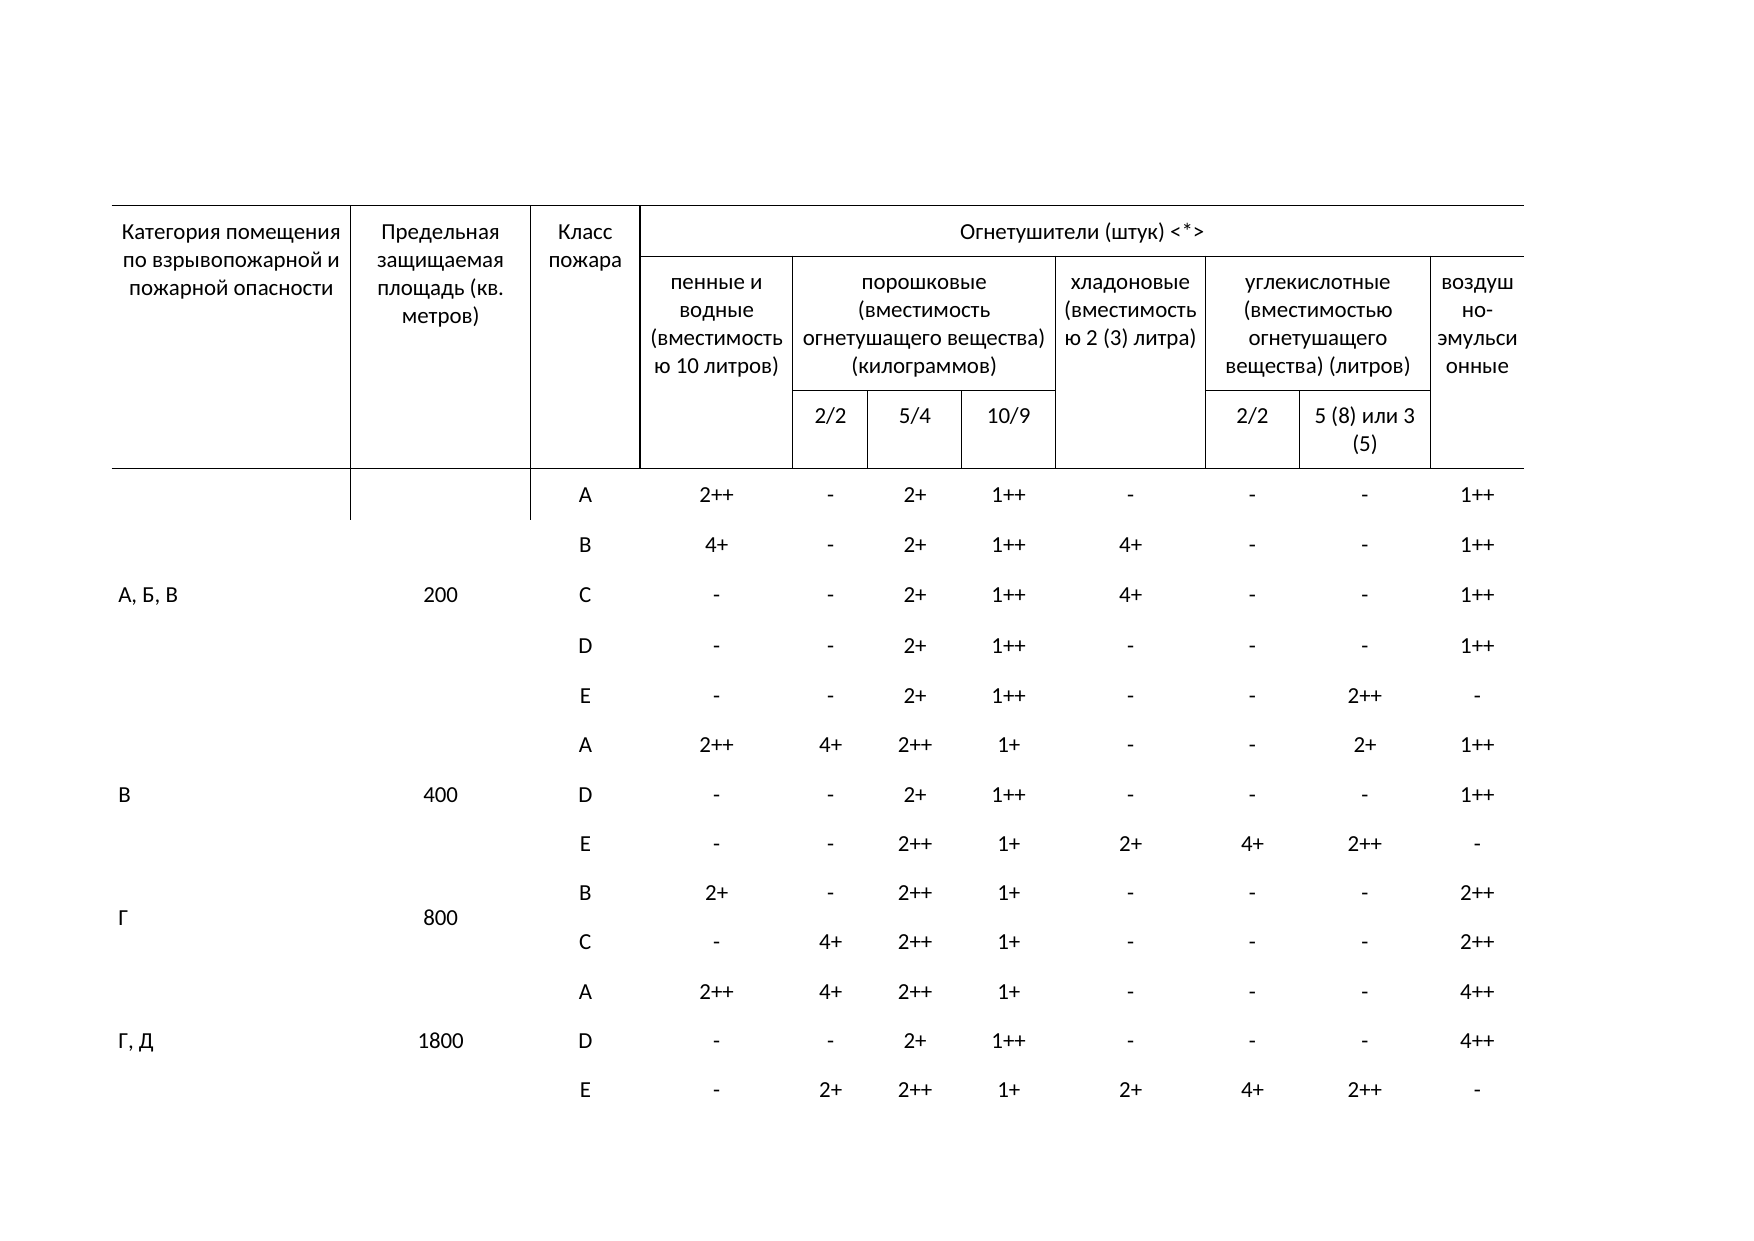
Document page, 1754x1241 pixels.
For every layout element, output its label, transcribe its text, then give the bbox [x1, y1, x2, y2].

table_cell 1++ [1430, 619, 1524, 669]
table_cell воздушно-эмульсионные [1431, 257, 1524, 468]
table_cell - [1205, 670, 1299, 720]
table_cell - [640, 818, 793, 868]
table_cell D [530, 619, 640, 669]
table_cell 1++ [962, 670, 1055, 720]
table_cell Г [112, 868, 351, 966]
table_cell 2+ [868, 619, 962, 669]
table_cell 1++ [962, 1015, 1055, 1065]
table_cell - [1205, 1015, 1299, 1065]
table_cell 400 [351, 720, 530, 868]
table_cell - [1299, 868, 1430, 917]
table_cell - [1299, 569, 1430, 619]
table_header Предельная защищаемая площадь (кв. метров) [351, 206, 530, 468]
table_cell D [530, 769, 640, 818]
table_header Категория помещения по взрывопожарной и пожарной опасности [112, 206, 350, 468]
table_cell 1++ [1430, 469, 1524, 518]
table_cell E [530, 670, 640, 720]
table_cell - [1055, 670, 1205, 720]
table_cell 2++ [868, 1065, 962, 1114]
table_cell - [793, 469, 868, 518]
table_cell - [1299, 1015, 1430, 1065]
table_cell - [1299, 619, 1430, 669]
table_cell 2+ [868, 569, 962, 619]
table_cell - [793, 818, 868, 868]
table_cell 4+ [793, 720, 868, 769]
table_cell - [1055, 917, 1205, 966]
table_cell - [793, 868, 868, 917]
table_cell - [1205, 917, 1299, 966]
table_cell 1++ [1430, 769, 1524, 818]
table_cell B [530, 868, 640, 917]
table_cell 4+ [793, 917, 868, 966]
table_cell - [1205, 966, 1299, 1015]
table_cell 2++ [1430, 917, 1524, 966]
table_cell A [531, 469, 640, 518]
table_cell углекислотные (вместимостью огнетушащего вещества) (литров) [1206, 257, 1430, 390]
table_cell - [1299, 769, 1430, 818]
table_cell 1+ [962, 818, 1055, 868]
table_cell 1++ [962, 519, 1055, 569]
table_cell - [1430, 818, 1524, 868]
table_cell C [530, 569, 640, 619]
table_cell 1+ [962, 1065, 1055, 1114]
table_cell - [640, 619, 793, 669]
table_cell A [530, 720, 640, 769]
table_cell 2+ [868, 769, 962, 818]
table_cell - [640, 917, 793, 966]
table_cell 2+ [640, 868, 793, 917]
table_cell - [1205, 720, 1299, 769]
table_cell 1+ [962, 720, 1055, 769]
table_cell 2+ [868, 519, 962, 569]
table_cell 2++ [868, 868, 962, 917]
table_cell - [1299, 966, 1430, 1015]
table_cell D [530, 1015, 640, 1065]
table_cell - [1299, 469, 1430, 518]
table_cell 2+ [1055, 1065, 1205, 1114]
table_cell - [1430, 670, 1524, 720]
table_cell 1++ [1430, 519, 1524, 569]
table_cell 2++ [868, 818, 962, 868]
table_cell - [1205, 619, 1299, 669]
table_cell - [1055, 868, 1205, 917]
table_cell 2++ [868, 966, 962, 1015]
table_cell 1++ [1430, 569, 1524, 619]
table_cell 2++ [1430, 868, 1524, 917]
table_cell хладоновые (вместимостью 2 (3) литра) [1056, 257, 1205, 468]
table_cell 5 (8) или 3 (5) [1300, 391, 1430, 468]
table_cell 2+ [793, 1065, 868, 1114]
table_cell - [640, 1015, 793, 1065]
table_cell - [1055, 966, 1205, 1015]
table_cell 4++ [1430, 1015, 1524, 1065]
table_cell - [793, 569, 868, 619]
table_cell порошковые (вместимость огнетушащего вещества) (килограммов) [793, 257, 1055, 390]
table_cell - [1205, 519, 1299, 569]
table_cell 4+ [1205, 1065, 1299, 1114]
table_cell 10/9 [962, 391, 1055, 468]
table_cell 2+ [1299, 720, 1430, 769]
table_cell - [640, 670, 793, 720]
table_cell 2++ [1299, 1065, 1430, 1114]
table_cell 2/2 [1206, 391, 1299, 468]
table_cell 4+ [793, 966, 868, 1015]
table_cell 2+ [1055, 818, 1205, 868]
table_cell 200 [351, 469, 530, 720]
table_cell - [1055, 720, 1205, 769]
table_cell 2++ [1299, 670, 1430, 720]
table_cell 2++ [868, 917, 962, 966]
table_cell 1+ [962, 917, 1055, 966]
table_cell 1800 [351, 966, 530, 1114]
table_cell 1++ [962, 769, 1055, 818]
table_cell C [530, 917, 640, 966]
table_cell 1++ [962, 569, 1055, 619]
table_cell 1++ [962, 469, 1055, 518]
table_cell 2++ [1299, 818, 1430, 868]
table_cell - [793, 670, 868, 720]
table_cell 5/4 [868, 391, 961, 468]
table_cell - [640, 569, 793, 619]
table_cell - [1430, 1065, 1524, 1114]
table_cell 4+ [1205, 818, 1299, 868]
table_cell 2+ [868, 1015, 962, 1065]
table_cell - [1055, 469, 1205, 518]
table_cell - [793, 619, 868, 669]
table_cell 2+ [868, 670, 962, 720]
table_cell A [530, 966, 640, 1015]
table_cell 800 [351, 868, 530, 966]
table_cell - [1055, 769, 1205, 818]
table_cell - [793, 519, 868, 569]
table_cell - [1205, 868, 1299, 917]
table_cell - [640, 769, 793, 818]
table_cell 4+ [640, 519, 793, 569]
table_cell 4+ [1055, 569, 1205, 619]
table_cell - [1205, 469, 1299, 518]
table_cell 2++ [640, 966, 793, 1015]
table_cell Г, Д [112, 966, 351, 1114]
table_header Огнетушители (штук) <*> [641, 206, 1524, 256]
table_cell - [1055, 619, 1205, 669]
table_cell 1+ [962, 966, 1055, 1015]
table_cell - [1205, 569, 1299, 619]
table_cell E [530, 818, 640, 868]
table_cell - [1055, 1015, 1205, 1065]
table_cell - [1299, 519, 1430, 569]
table_cell В [112, 720, 351, 868]
table_cell - [640, 1065, 793, 1114]
table_cell 2/2 [793, 391, 867, 468]
table_cell 1+ [962, 868, 1055, 917]
table_cell 2++ [868, 720, 962, 769]
table_cell B [530, 519, 640, 569]
table_cell 2+ [868, 469, 962, 518]
table_cell 1++ [1430, 720, 1524, 769]
table_cell 2++ [640, 469, 793, 518]
table_cell А, Б, В [112, 469, 351, 720]
table_cell - [793, 769, 868, 818]
table_cell 4+ [1055, 519, 1205, 569]
table_cell 1++ [962, 619, 1055, 669]
table_cell E [530, 1065, 640, 1114]
table_cell - [1205, 769, 1299, 818]
table_cell пенные и водные (вместимостью 10 литров) [641, 257, 792, 468]
table_cell 2++ [640, 720, 793, 769]
table_header Класс пожара [531, 206, 639, 468]
table_cell - [793, 1015, 868, 1065]
table_cell 4++ [1430, 966, 1524, 1015]
table_cell - [1299, 917, 1430, 966]
